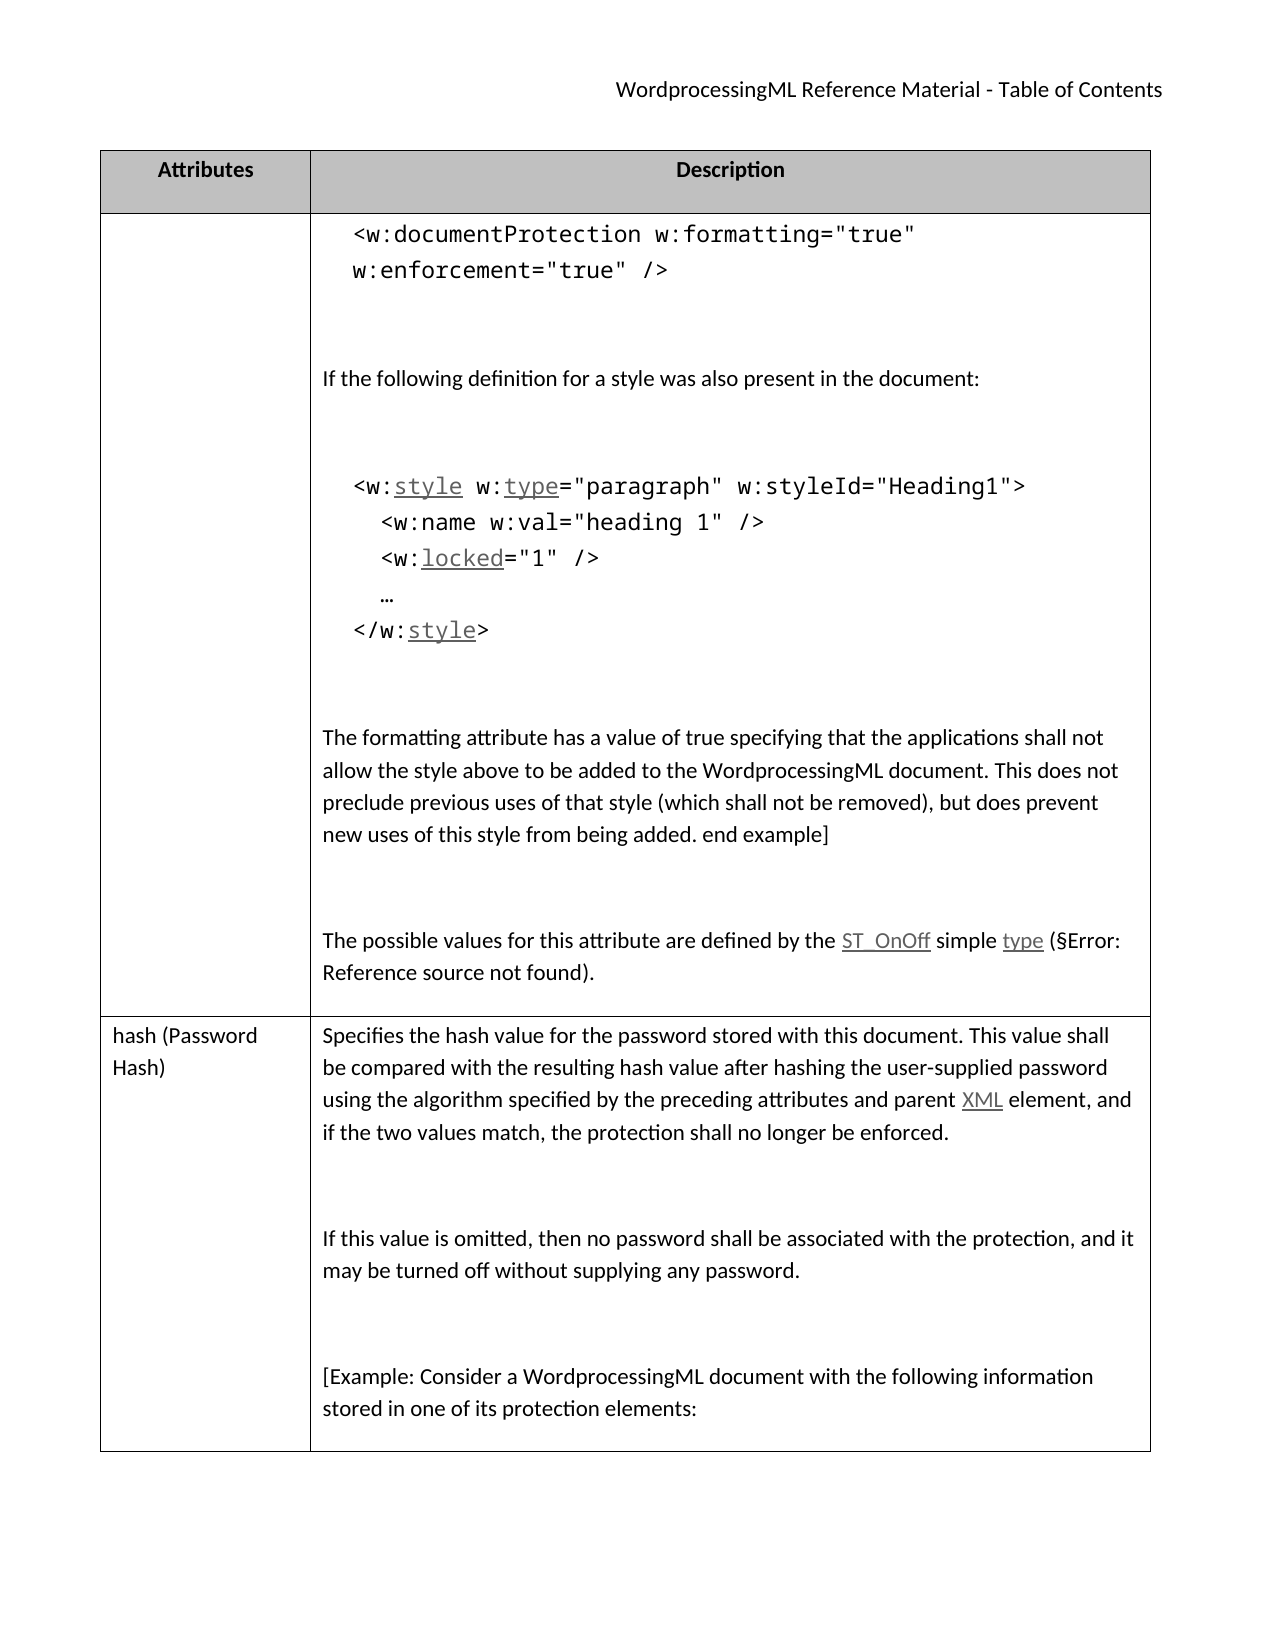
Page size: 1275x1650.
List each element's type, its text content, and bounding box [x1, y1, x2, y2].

table_cell hash (Password Hash) [101, 1017, 310, 1451]
table_header Description [311, 151, 1150, 213]
table_header Attributes [101, 151, 310, 213]
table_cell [101, 214, 310, 1016]
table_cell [311, 214, 1150, 1016]
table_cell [311, 1017, 1150, 1451]
